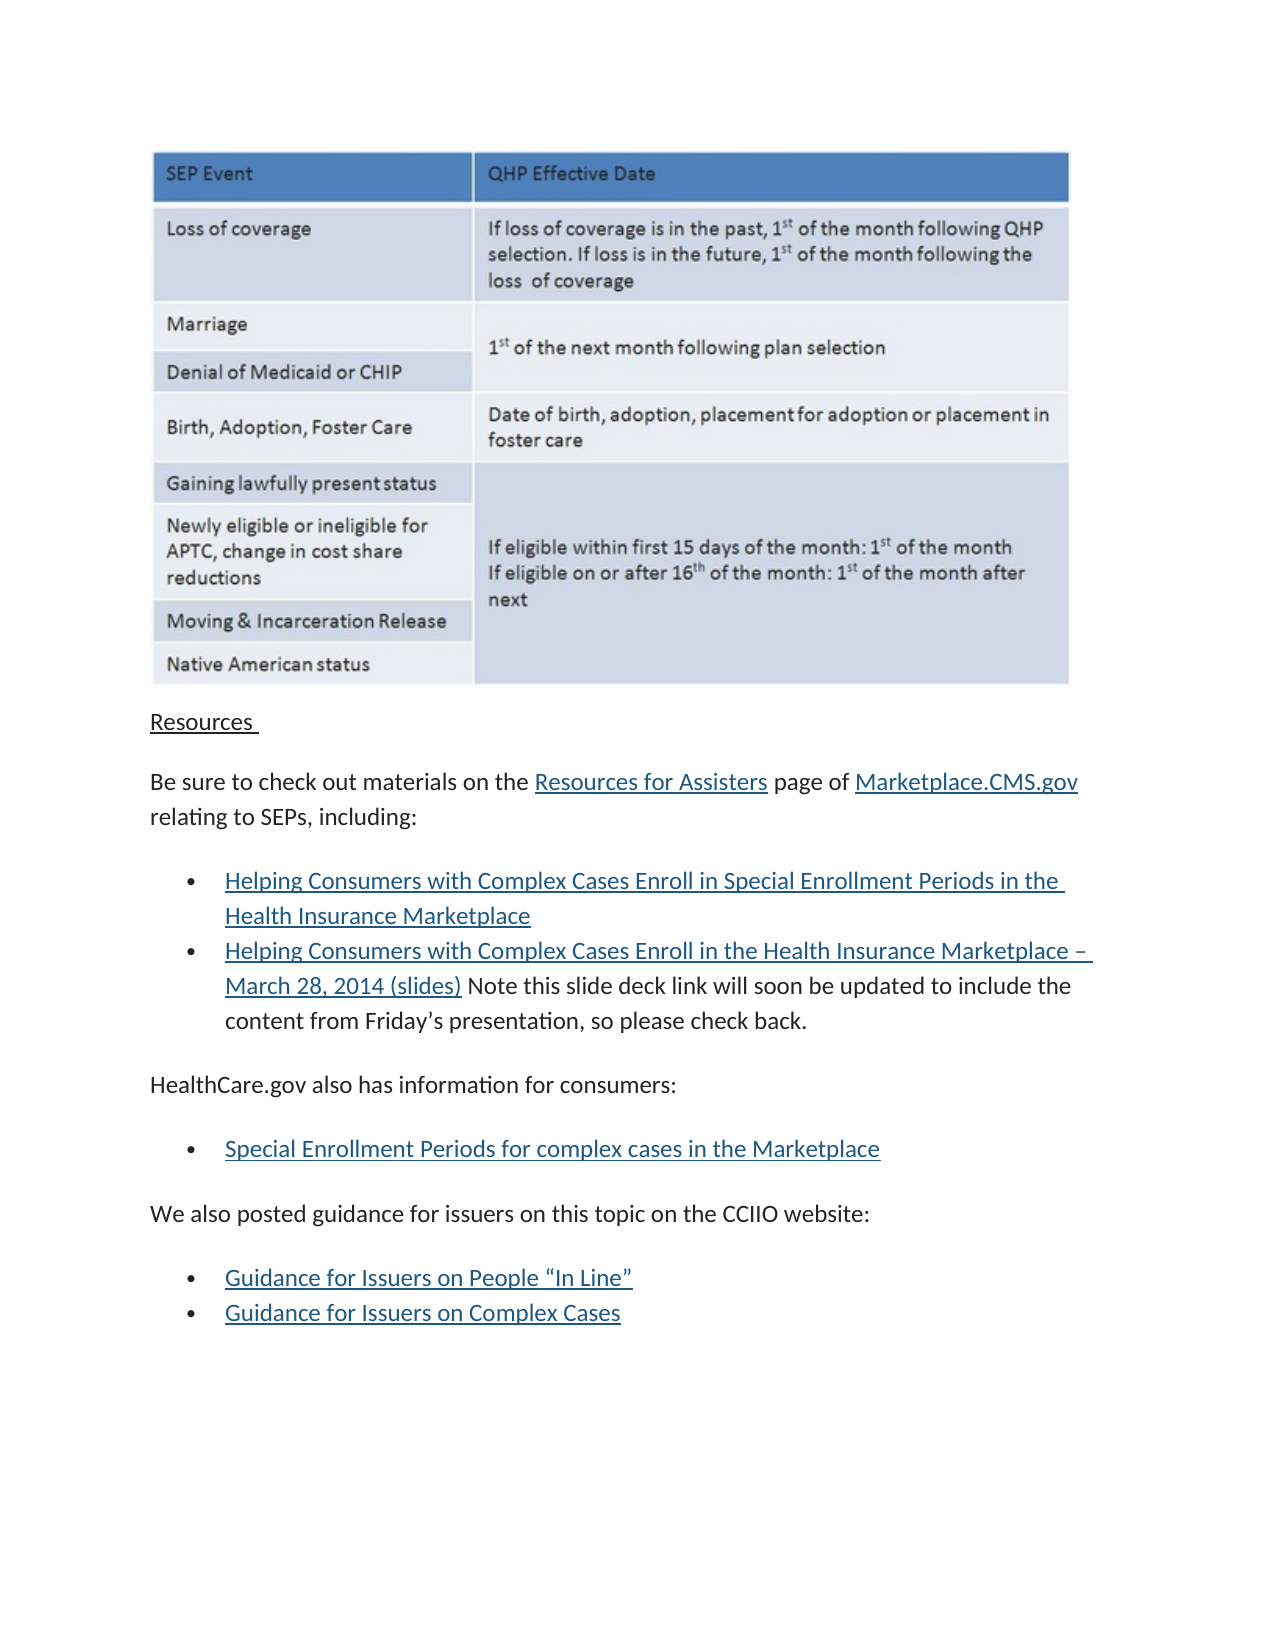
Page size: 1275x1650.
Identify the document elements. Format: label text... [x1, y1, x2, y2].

text We also posted guidance for issuers on this topic on the CCIIO website: [150, 1198, 1125, 1228]
list Special Enrollment Periods for complex cases in the Marketplace [187, 1133, 1125, 1164]
text HealthCare.gov also has information for consumers: [150, 1069, 1125, 1100]
list Helping Consumers with Complex Cases Enroll in Special Enrollment Periods in the Health Insurance Marketplace [187, 865, 1125, 931]
list Helping Consumers with Complex Cases Enroll in the Health Insurance Marketplace – March 28, 2014 (slides) Note this slide deck link will soon be updated to include the content from Friday’s presentation, so please check back. [187, 935, 1125, 1036]
list Guidance for Issuers on Complex Cases [187, 1297, 1125, 1327]
list Guidance for Issuers on People “In Line” [187, 1262, 1125, 1292]
picture [150, 150, 1072, 688]
subtitle Resources [150, 706, 1125, 737]
text Be sure to check out materials on the Resources for Assisters page of Marketplace.CMS.gov relating to SEPs, including: [150, 766, 1125, 832]
